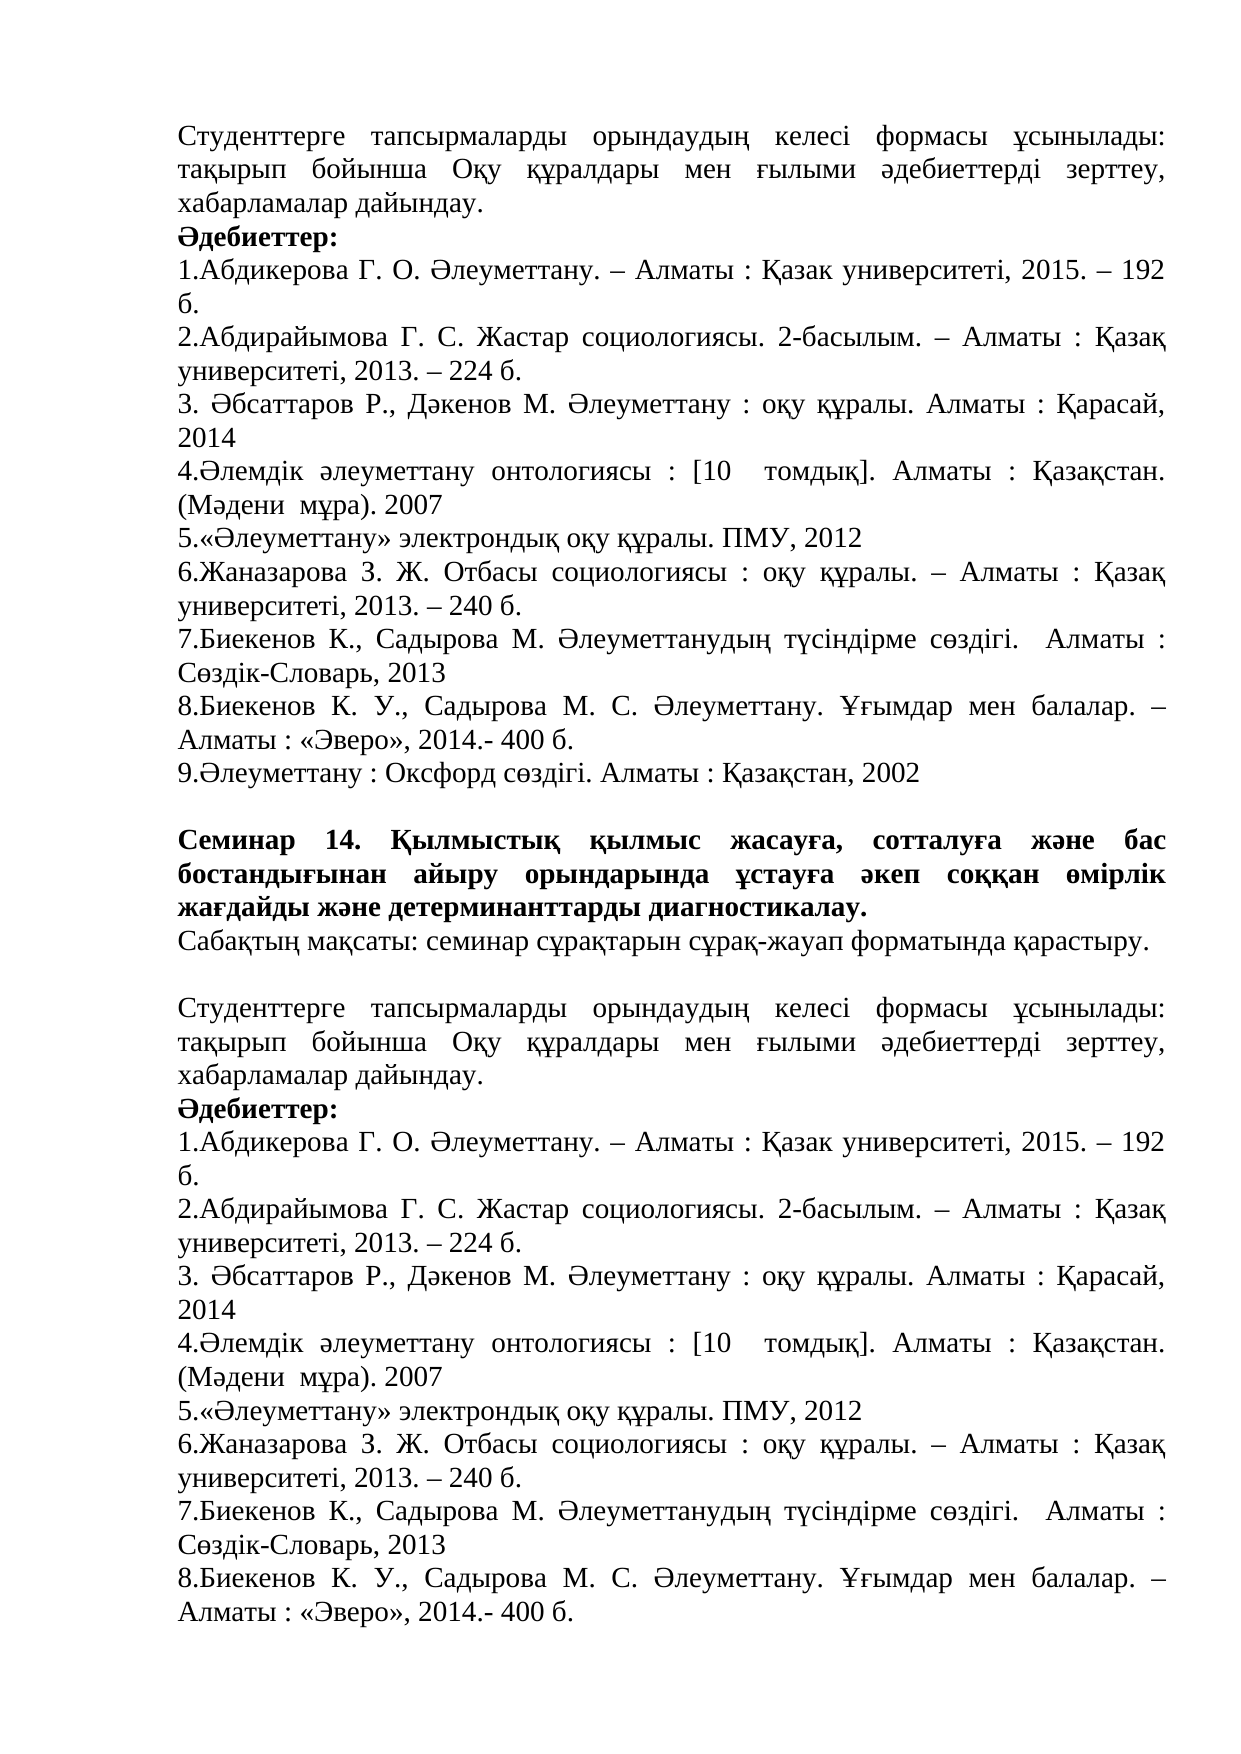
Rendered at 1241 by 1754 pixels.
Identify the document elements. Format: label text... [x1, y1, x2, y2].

text 3. Әбсаттаров Р., Дәкенов М. Әлеуметтану : оқу құралы. Алматы : Қарасай, 2014 [177, 1258, 1167, 1326]
text 8.Биекенов К. У., Садырова М. С. Әлеуметтану. Ұғымдар мен балалар. – Алматы : «Эверо», 2014.- 400 б. [177, 1560, 1167, 1627]
text Сабақтың мақсаты: семинар сұрақтарын сұрақ-жауап форматында қарастыру. [177, 923, 1167, 957]
text 6.Жаназарова З. Ж. Отбасы социологиясы : оқу құралы. – Алматы : Қазақ университеті, 2013. – 240 б. [177, 1426, 1167, 1493]
text 4.Әлемдiк әлеуметтану онтологиясы : [10 томдық]. Алматы : Қазақстан. (Мәдени мұра). 2007 [177, 453, 1167, 521]
text 4.Әлемдiк әлеуметтану онтологиясы : [10 томдық]. Алматы : Қазақстан. (Мәдени мұра). 2007 [177, 1326, 1167, 1393]
text 1.Абдикерова Г. О. Әлеуметтану. – Алматы : Қазак университеті, 2015. – 192 б. [177, 252, 1167, 319]
text 9.Әлеуметтану : Оксфорд сөздiгi. Алматы : Қазақстан, 2002 [177, 755, 1167, 789]
text 1.Абдикерова Г. О. Әлеуметтану. – Алматы : Қазак университеті, 2015. – 192 б. [177, 1124, 1167, 1191]
text 2.Абдирайымова Г. С. Жастар социологиясы. 2-басылым. – Алматы : Қазақ университеті, 2013. – 224 б. [177, 319, 1167, 386]
text 7.Биекенов К., Садырова М. Әлеуметтанудың түсiндiрме сөздiгi. Алматы : Сөздiк-Словарь, 2013 [177, 621, 1167, 688]
text Студенттерге тапсырмаларды орындаудың келесі формасы ұсынылады: тақырып бойынша Оқу құралдары мен ғылыми әдебиеттерді зерттеу, хабарламалар дайындау. [177, 118, 1167, 219]
text 6.Жаназарова З. Ж. Отбасы социологиясы : оқу құралы. – Алматы : Қазақ университеті, 2013. – 240 б. [177, 554, 1167, 621]
text 3. Әбсаттаров Р., Дәкенов М. Әлеуметтану : оқу құралы. Алматы : Қарасай, 2014 [177, 386, 1167, 453]
text 5.«Әлеуметтану» электрондық оқу құралы. ПМУ, 2012 [177, 1393, 1167, 1426]
text 7.Биекенов К., Садырова М. Әлеуметтанудың түсiндiрме сөздiгi. Алматы : Сөздiк-Словарь, 2013 [177, 1493, 1167, 1560]
text Семинар 14. Қылмыстық қылмыс жасауға, сотталуға және бас бостандығынан айыру орындарында ұстауға әкеп соққан өмірлік жағдайды және детерминанттарды диагностикалау. [177, 822, 1167, 923]
text 8.Биекенов К. У., Садырова М. С. Әлеуметтану. Ұғымдар мен балалар. – Алматы : «Эверо», 2014.- 400 б. [177, 688, 1167, 755]
text Студенттерге тапсырмаларды орындаудың келесі формасы ұсынылады: тақырып бойынша Оқу құралдары мен ғылыми әдебиеттерді зерттеу, хабарламалар дайындау. [177, 990, 1167, 1091]
text Әдебиеттер: [177, 219, 1167, 252]
text Әдебиеттер: [177, 1091, 1167, 1124]
text 5.«Әлеуметтану» электрондық оқу құралы. ПМУ, 2012 [177, 521, 1167, 554]
text 2.Абдирайымова Г. С. Жастар социологиясы. 2-басылым. – Алматы : Қазақ университеті, 2013. – 224 б. [177, 1191, 1167, 1258]
